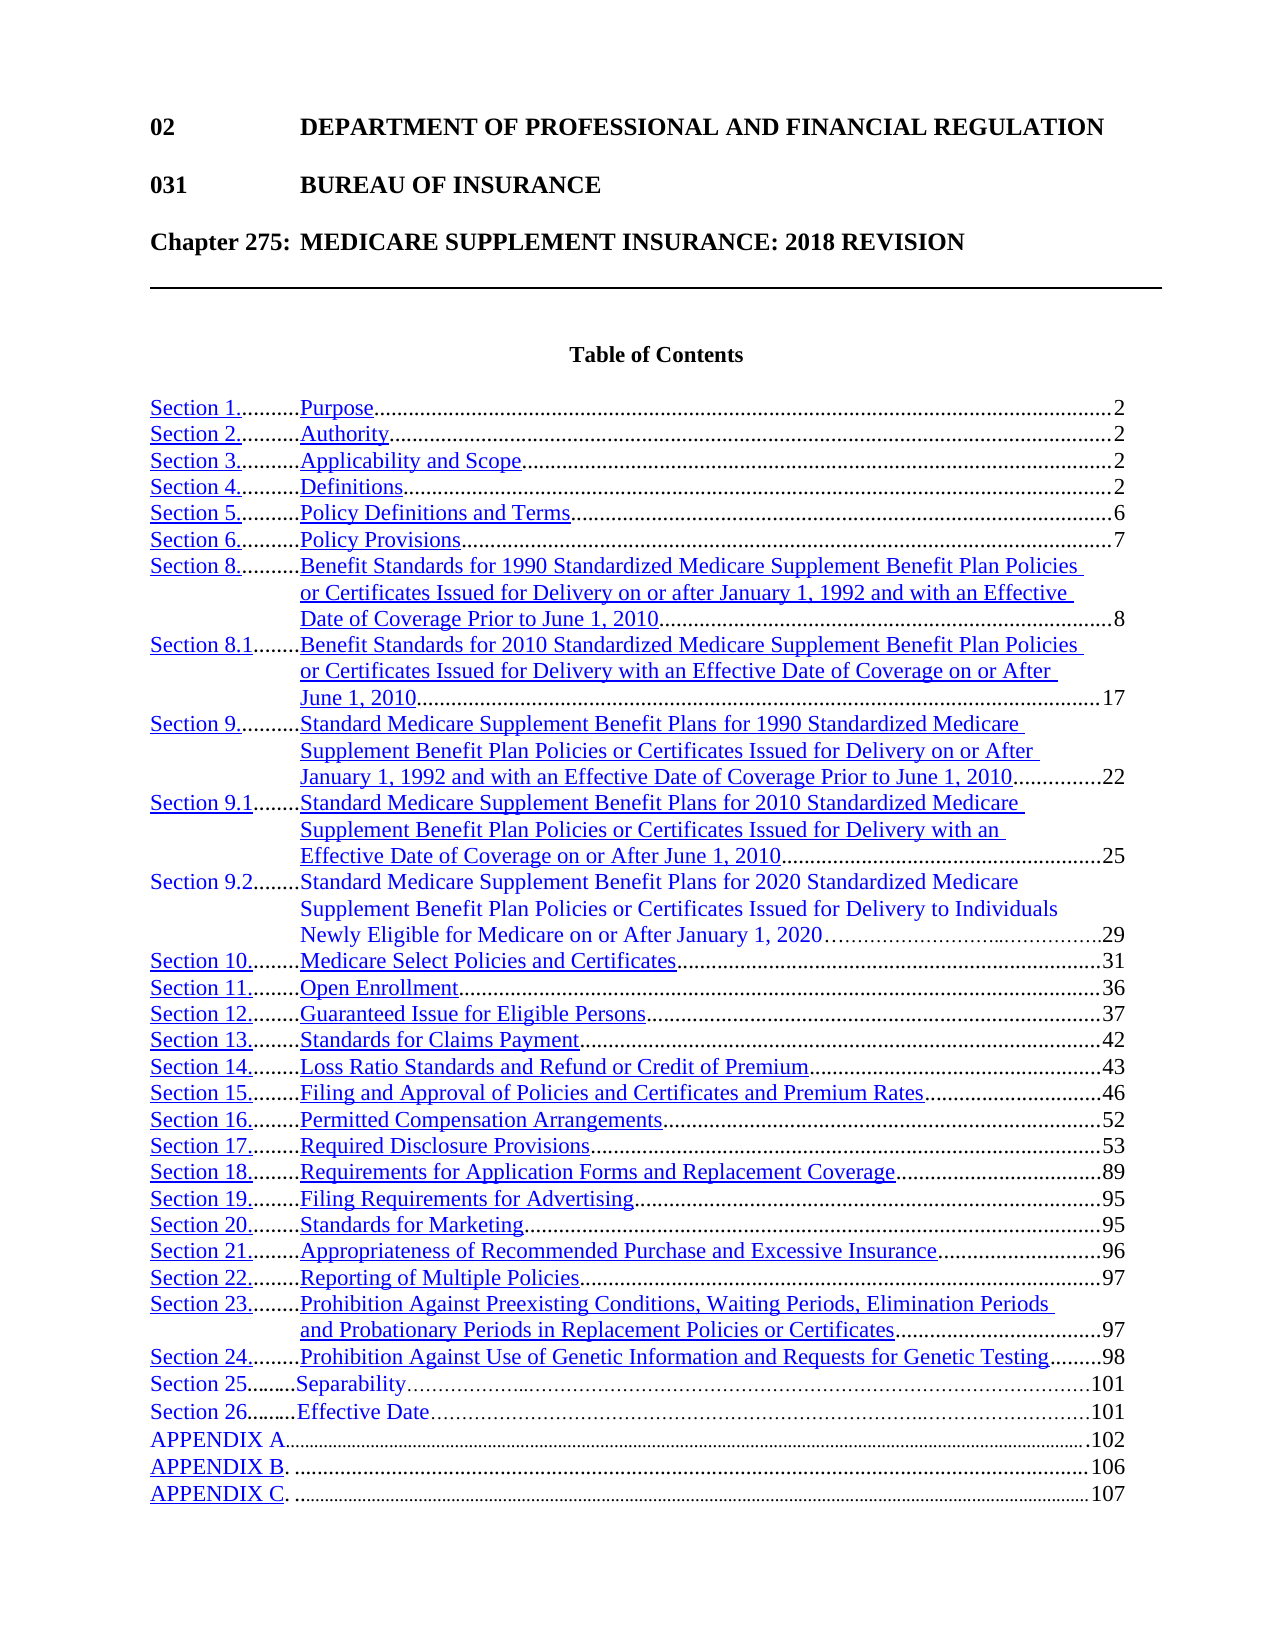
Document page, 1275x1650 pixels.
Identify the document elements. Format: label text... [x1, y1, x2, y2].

text APPENDIX C . 107 [150, 1479, 1125, 1506]
text Section 3. Applicability and Scope 2 [150, 447, 1125, 473]
text APPENDIX B 106 [150, 1453, 1125, 1479]
text Table of Contents [150, 341, 1162, 368]
text Section 26……… Effective Date…………………………………………………………………….………………………101 [150, 1397, 1162, 1425]
text Section 8. Benefit Standards for 1990 Standardized Medicare Supplement Benefit Plan Policies or Certificates Issued for Delivery on or after January 1, 1992 and with an Effective Date of Coverage Prior to June 1, 2010 8 [150, 552, 1125, 631]
text Section 5. Policy Definitions and Terms 6 [150, 499, 1125, 526]
text Section 1. Purpose 2 [150, 394, 1125, 420]
text Section 14. Loss Ratio Standards and Refund or Credit of Premium 43 [150, 1053, 1125, 1079]
text Section 12. Guaranteed Issue for Eligible Persons 37 [150, 1000, 1125, 1027]
text Section 23. Prohibition Against Preexisting Conditions, Waiting Periods, Elimination Periods and Probationary Periods in Replacement Policies or Certificates 97 [150, 1290, 1125, 1343]
text Section 11. Open Enrollment 36 [150, 974, 1125, 1000]
text Section 13. Standards for Claims Payment 42 [150, 1027, 1125, 1053]
text Section 9.2 Standard Medicare Supplement Benefit Plans for 2020 Standardized Medicare Supplement Benefit Plan Policies or Certificates Issued for Delivery to Individuals Newly Eligible for Medicare on or After January 1, 2020………………………..…………….29 [150, 868, 1125, 947]
text 02 DEPARTMENT OF PROFESSIONAL AND FINANCIAL REGULATION [150, 112, 1162, 141]
text Section 10. Medicare Select Policies and Certificates 31 [150, 947, 1125, 974]
text Section 9.1 Standard Medicare Supplement Benefit Plans for 2010 Standardized Medicare Supplement Benefit Plan Policies or Certificates Issued for Delivery with an Effective Date of Coverage on or After June 1, 2010 25 [150, 789, 1125, 868]
text Section 19. Filing Requirements for Advertising 95 [150, 1185, 1125, 1211]
text Section 8.1 Benefit Standards for 2010 Standardized Medicare Supplement Benefit Plan Policies or Certificates Issued for Delivery with an Effective Date of Coverage on or After June 1, 2010 17 [150, 631, 1125, 710]
text Chapter 275: MEDICARE SUPPLEMENT INSURANCE: 2018 REVISION [150, 227, 1162, 256]
text Section 16. Permitted Compensation Arrangements 52 [150, 1106, 1125, 1132]
text Section 9. Standard Medicare Supplement Benefit Plans for 1990 Standardized Medicare Supplement Benefit Plan Policies or Certificates Issued for Delivery on or After January 1, 1992 and with an Effective Date of Coverage Prior to June 1, 2010 22 [150, 710, 1125, 789]
text Section 15. Filing and Approval of Policies and Certificates and Premium Rates 46 [150, 1079, 1125, 1106]
text 031 BUREAU OF INSURANCE [150, 170, 1162, 199]
text Section 20. Standards for Marketing 95 [150, 1211, 1125, 1237]
text Section 6. Policy Provisions 7 [150, 526, 1125, 552]
text Section 4. Definitions 2 [150, 473, 1125, 499]
text Section 25……… Separability………………..………………………………………………………………………………101 [150, 1369, 1162, 1397]
text Section 24. Prohibition Against Use of Genetic Information and Requests for Genetic Testing 98 [150, 1343, 1125, 1369]
text Section 21. Appropriateness of Recommended Purchase and Excessive Insurance 96 [150, 1237, 1125, 1264]
text Section 17. Required Disclosure Provisions 53 [150, 1132, 1125, 1158]
text Section 18. Requirements for Application Forms and Replacement Coverage 89 [150, 1158, 1125, 1185]
text APPENDIX A .. .102 [150, 1425, 1125, 1453]
text Section 22. Reporting of Multiple Policies 97 [150, 1264, 1125, 1290]
text Section 2. Authority 2 [150, 420, 1125, 447]
